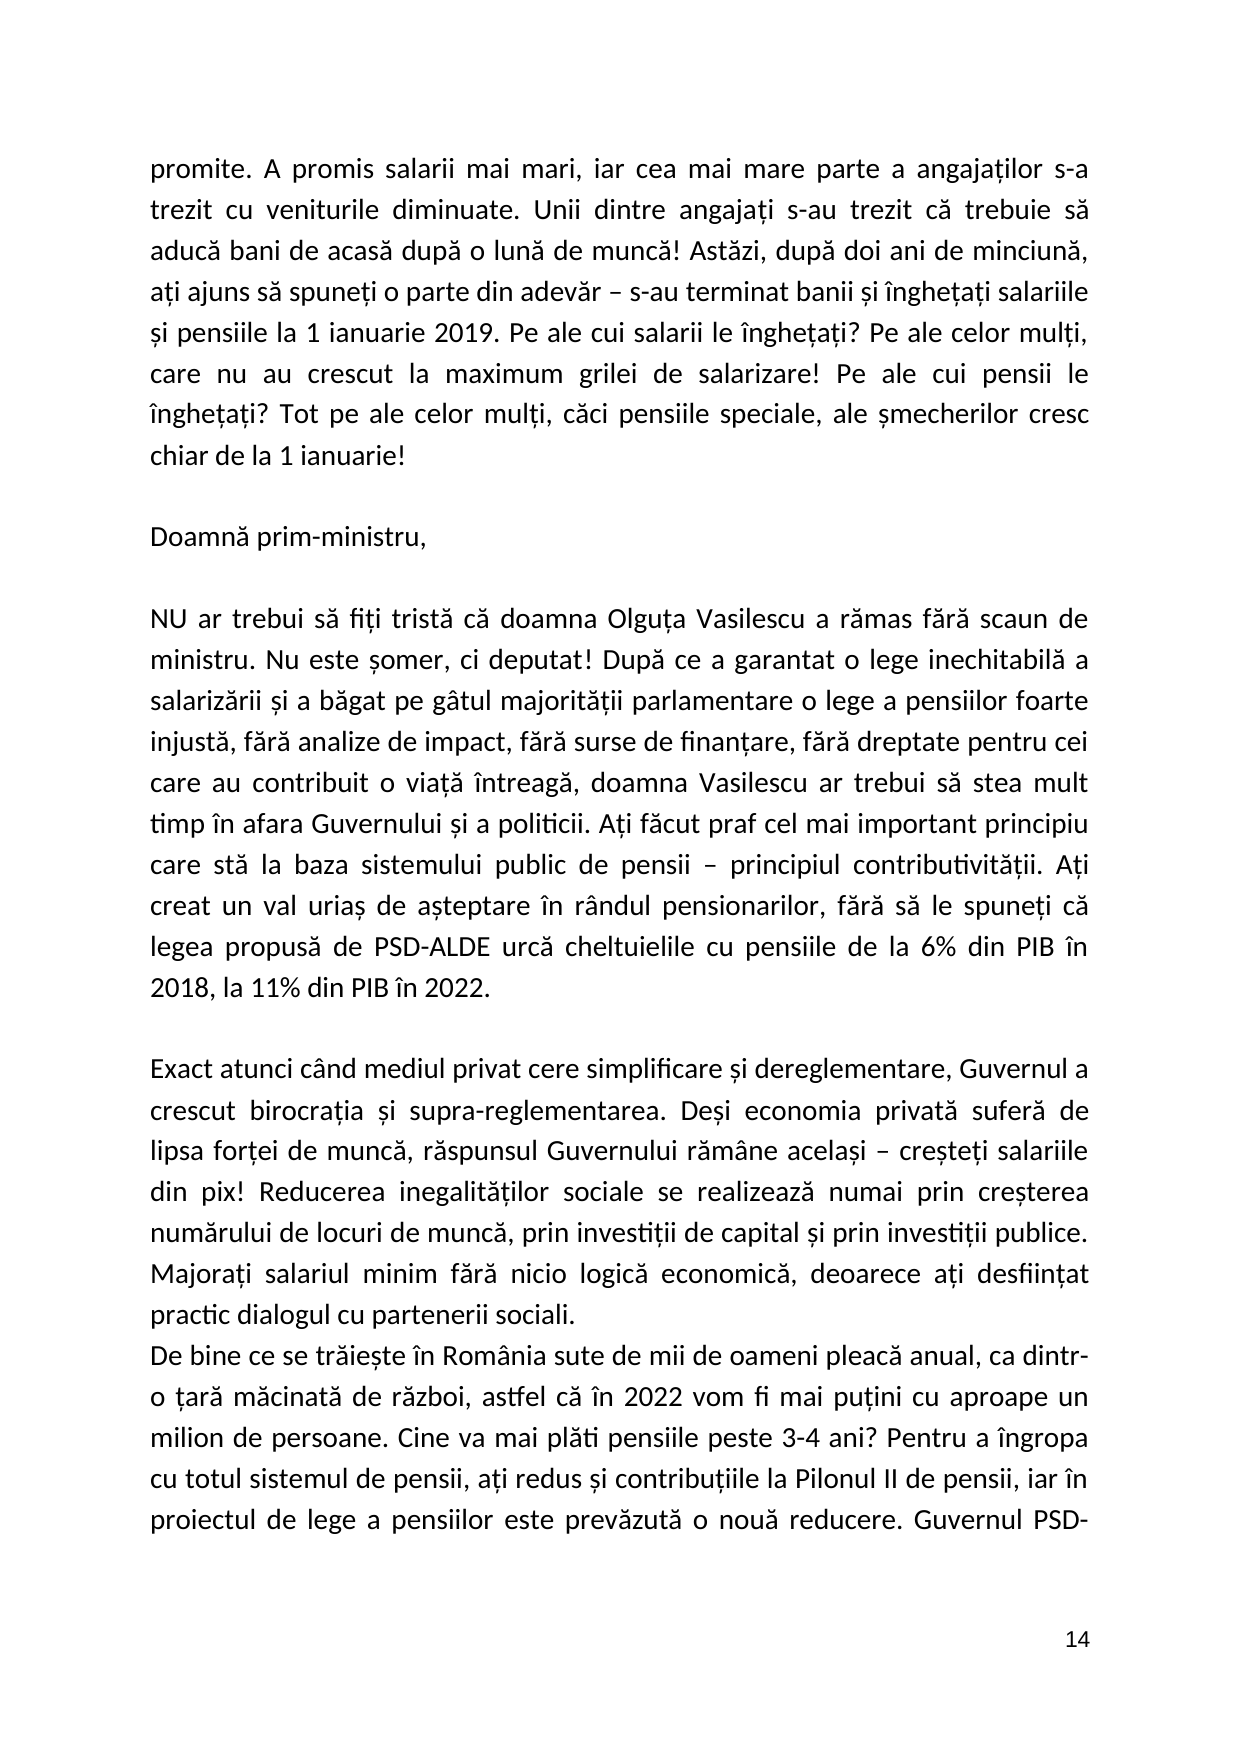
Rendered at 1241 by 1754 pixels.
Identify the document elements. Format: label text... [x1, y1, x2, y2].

text NU ar trebui să fiţi tristă că doamna Olguţa Vasilescu a rămas fără scaun de ministru. Nu este şomer, ci deputat! După ce a garantat o lege inechitabilă a salarizării şi a băgat pe gâtul majorităţii parlamentare o lege a pensiilor foarte injustă, fără analize de impact, fără surse de finanţare, fără dreptate pentru cei care au contribuit o viaţă întreagă, doamna Vasilescu ar trebui să stea mult timp în afara Guvernului şi a politicii. Aţi făcut praf cel mai important principiu care stă la baza sistemului public de pensii – principiul contributivităţii. Aţi creat un val uriaş de aşteptare în rândul pensionarilor, fără să le spuneţi că legea propusă de PSD-ALDE urcă cheltuielile cu pensiile de la 6% din PIB în 2018, la 11% din PIB în 2022. [150, 600, 1090, 1004]
text Exact atunci când mediul privat cere simplificare şi dereglementare, Guvernul a crescut birocrația şi supra-reglementarea. Deşi economia privată suferă de lipsa forţei de muncă, răspunsul Guvernului rămâne acelaşi – creşteţi salariile din pix! Reducerea inegalităţilor sociale se realizează numai prin creşterea numărului de locuri de muncă, prin investiţii de capital şi prin investiţii publice. Majoraţi salariul minim fără nicio logică economică, deoarece aţi desfiinţat practic dialogul cu partenerii sociali. [150, 1051, 1090, 1332]
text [150, 1337, 1090, 1537]
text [150, 150, 1090, 472]
text Doamnă prim-ministru, [150, 518, 1090, 554]
